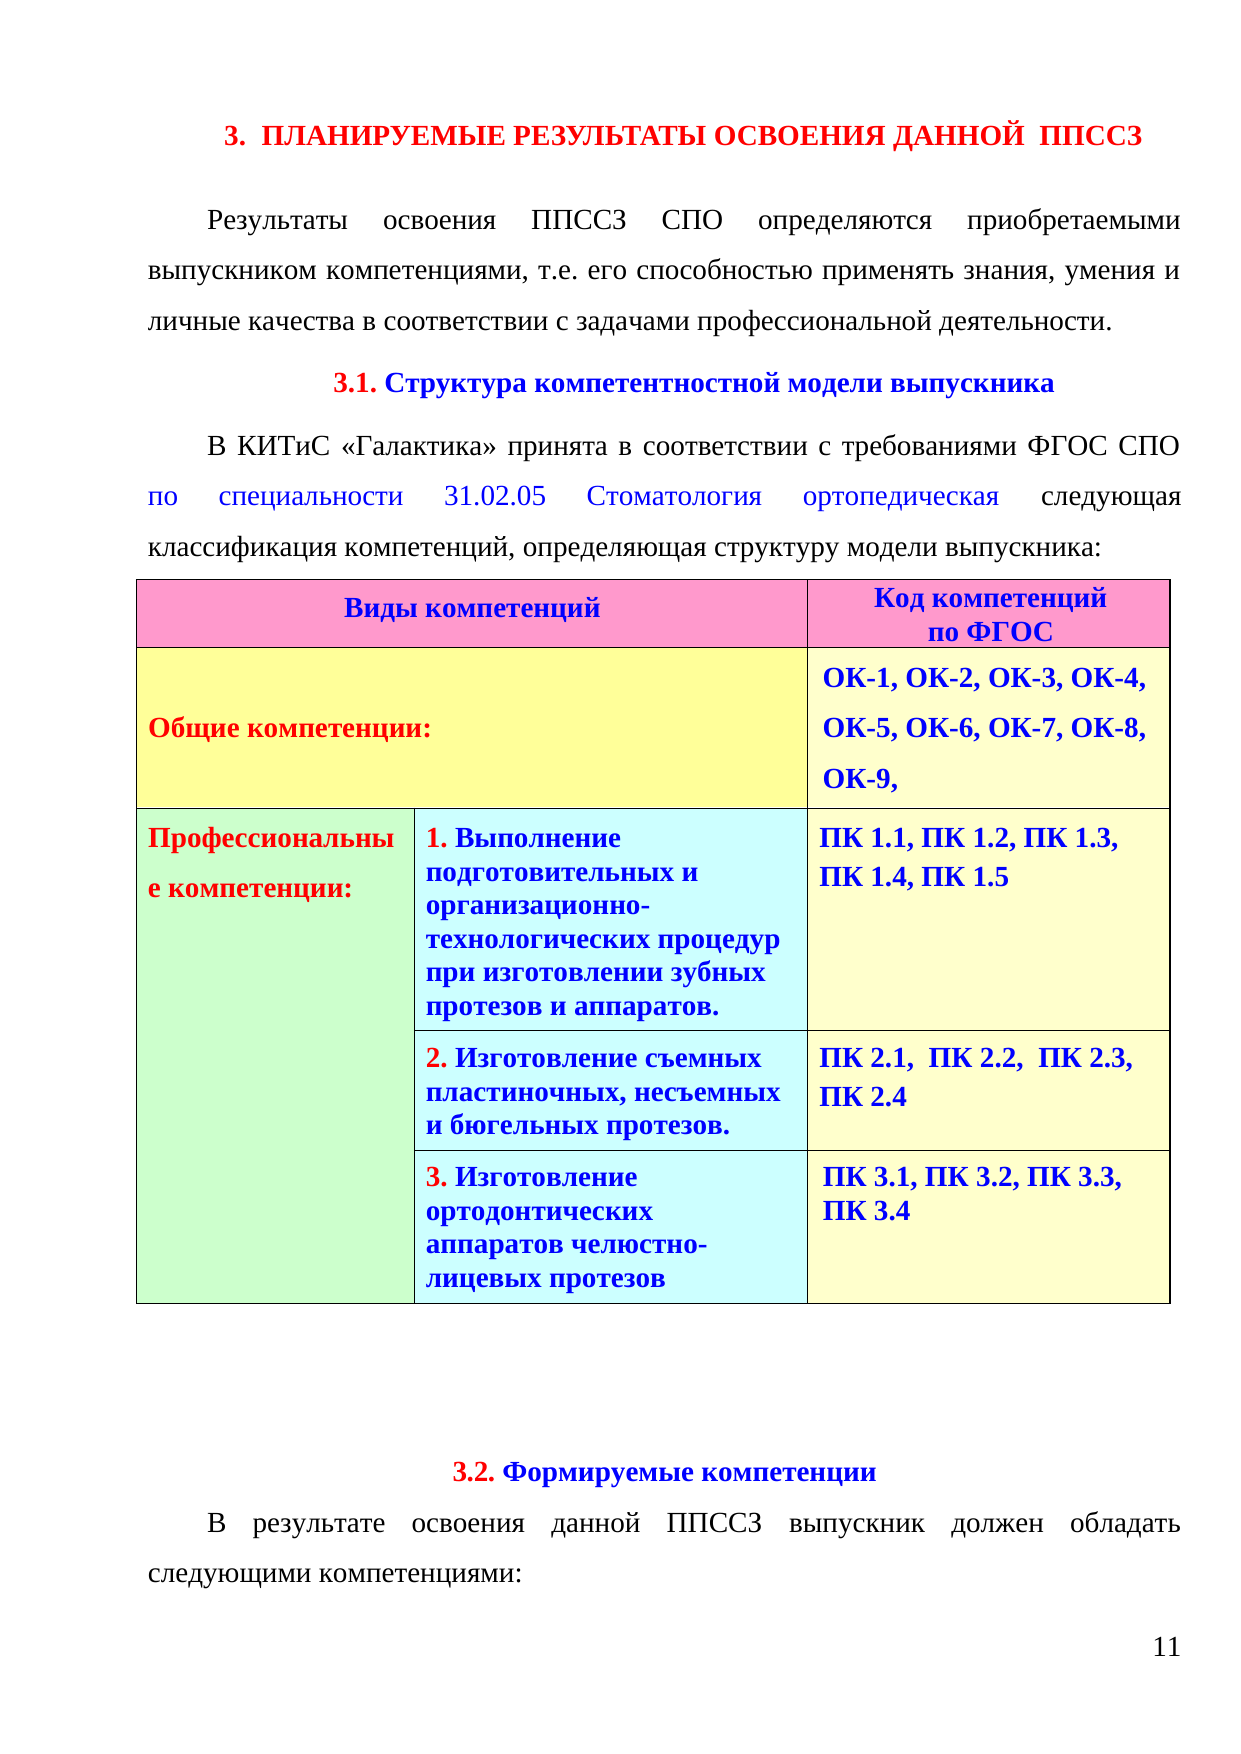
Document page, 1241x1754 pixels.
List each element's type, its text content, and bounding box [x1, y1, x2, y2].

table_cell Общие компетенции: [137, 648, 807, 807]
text В результате освоения данной ППССЗ выпускник должен обладать следующими компетенциями: [148, 1505, 1181, 1589]
text В КИТиС «Галактика» принята в соответствии с требованиями ФГОС СПО по специальности 31.02.05 Стоматология ортопедическая следующая классификация компетенций, определяющая структуру модели выпускника: [148, 428, 1181, 562]
table_cell Профессиональные компетенции: [137, 809, 414, 1303]
table_header Код компетенций по ФГОС [808, 580, 1169, 647]
table_cell ПК 2.1, ПК 2.2, ПК 2.3, ПК 2.4 [808, 1031, 1169, 1150]
list ПЛАНИРУЕМЫЕ РЕЗУЛЬТАТЫ ОСВОЕНИЯ ДАННОЙ ППССЗ [185, 118, 1181, 152]
table_cell ПК 1.1, ПК 1.2, ПК 1.3, ПК 1.4, ПК 1.5 [808, 809, 1169, 1030]
table_cell ПК 3.1, ПК 3.2, ПК 3.3, ПК 3.4 [808, 1151, 1169, 1303]
text 3.2. Формируемые компетенции [148, 1454, 1181, 1488]
table_cell 2. Изготовление съемных пластиночных, несъемных и бюгельных протезов. [415, 1031, 807, 1150]
table_cell 1. Выполнение подготовительных и организационно-технологических процедур при изготовлении зубных протезов и аппаратов. [415, 809, 807, 1030]
table_header Виды компетенций [137, 580, 807, 647]
text Результаты освоения ППССЗ СПО определяются приобретаемыми выпускником компетенциями, т.е. его способностью применять знания, умения и личные качества в соответствии с задачами профессиональной деятельности. [148, 202, 1181, 336]
table_cell ОК-1, ОК-2, ОК-3, ОК-4, ОК-5, ОК-6, ОК-7, ОК-8, ОК-9, [808, 648, 1169, 807]
table_cell 3. Изготовление ортодонтических аппаратов челюстно-лицевых протезов [415, 1151, 807, 1303]
text 3.1. Структура компетентностной модели выпускника [148, 365, 1181, 399]
